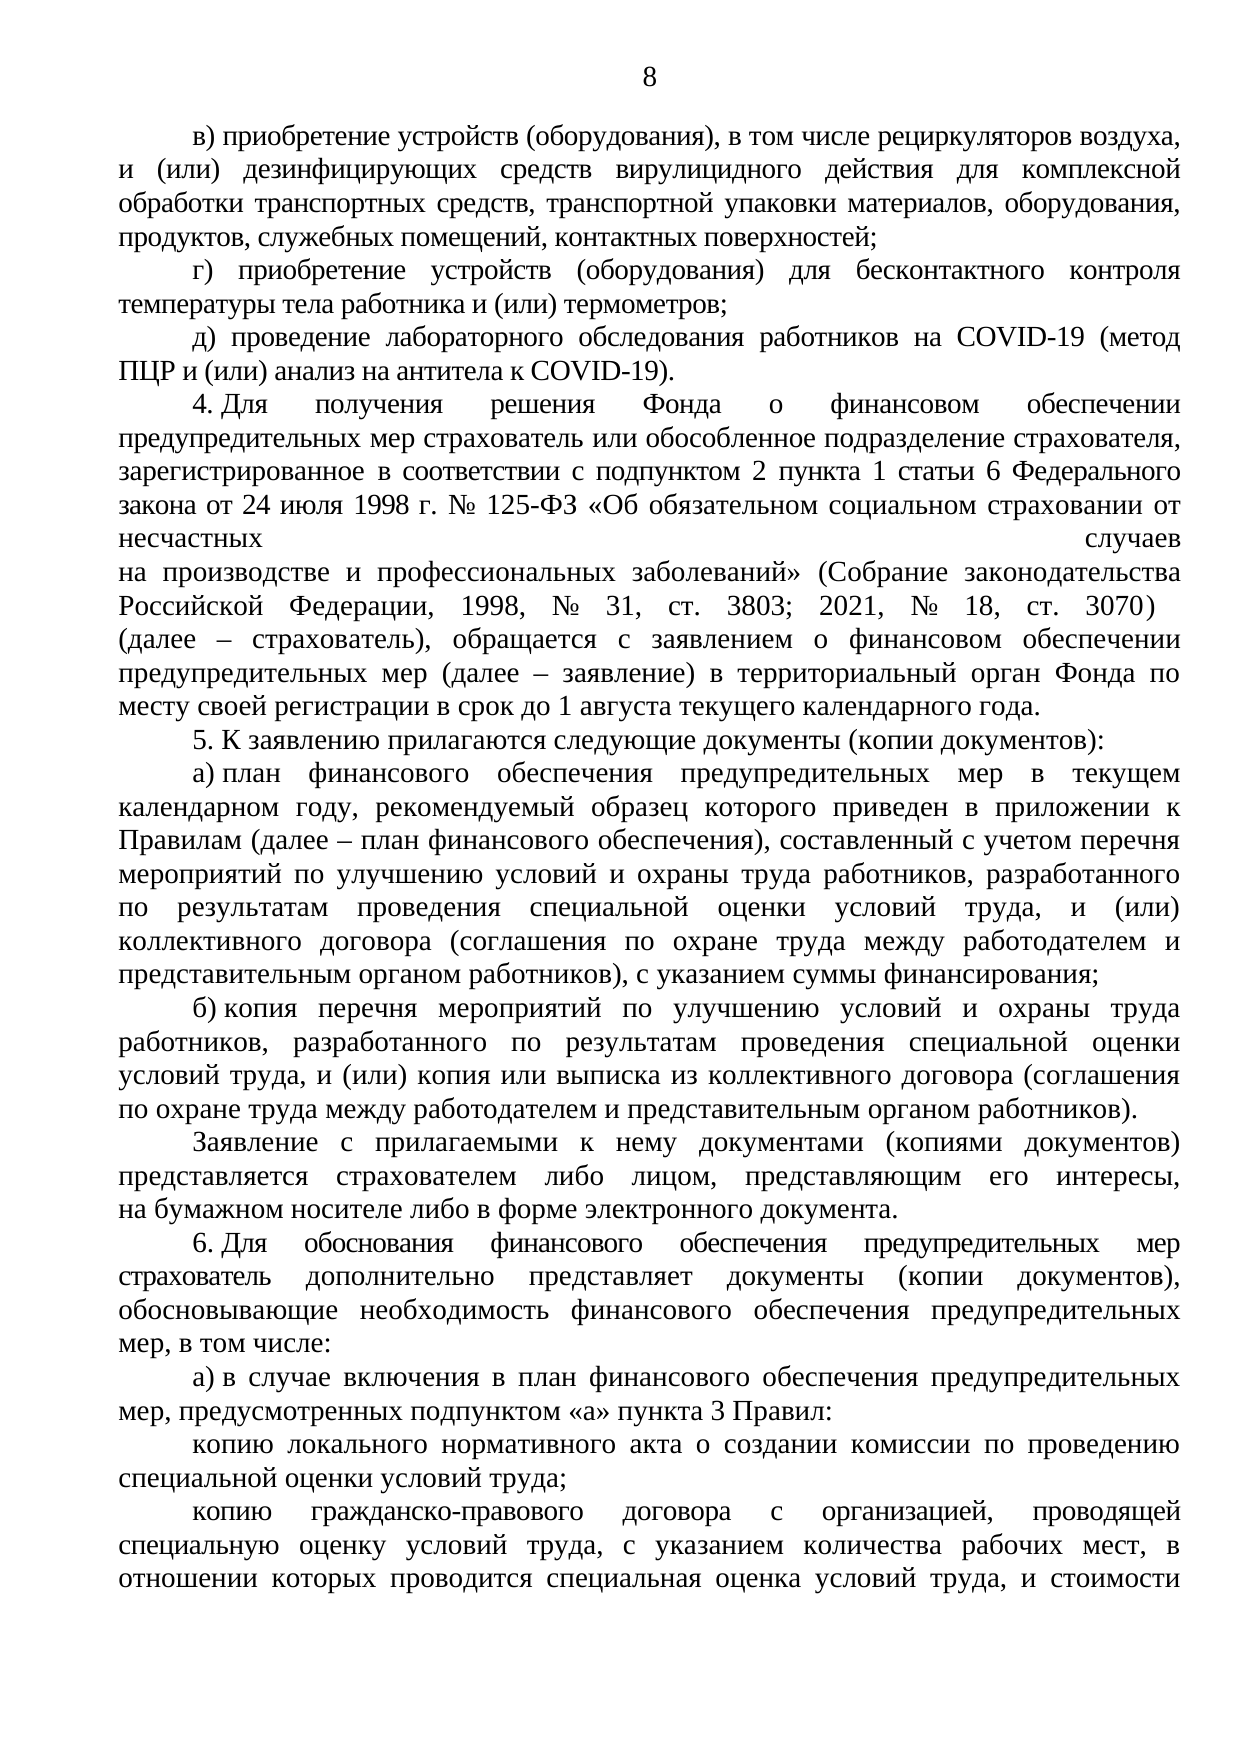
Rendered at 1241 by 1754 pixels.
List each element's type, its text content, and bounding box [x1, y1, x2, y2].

text 5. К заявлению прилагаются следующие документы (копии документов): [118, 722, 1181, 755]
text г) приобретение устройств (оборудования) для бесконтактного контроля температуры тела работника и (или) термометров; [118, 252, 1181, 319]
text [118, 1493, 1181, 1594]
text 6. Для обоснования финансового обеспечения предупредительных мер страхователь дополнительно представляет документы (копии документов), обосновывающие необходимость финансового обеспечения предупредительных мер, в том числе: [118, 1225, 1181, 1359]
text 4. Для получения решения Фонда о финансовом обеспечении предупредительных мер страхователь или обособленное подразделение страхователя, зарегистрированное в соответствии с подпунктом 2 пункта 1 статьи 6 Федерального закона от 24 июля 1998 г. № 125-ФЗ «Об обязательном социальном страховании от несчастных случаев на производстве и профессиональных заболеваний» (Собрание законодательства Российской Федерации, 1998, № 31, ст. 3803; 2021, № 18, ст. 3070) (далее – страхователь), обращается с заявлением о финансовом обеспечении предупредительных мер (далее – заявление) в территориальный орган Фонда по месту своей регистрации в срок до 1 августа текущего календарного года. [118, 386, 1181, 722]
text Заявление с прилагаемыми к нему документами (копиями документов) представляется страхователем либо лицом, представляющим его интересы, на бумажном носителе либо в форме электронного документа. [118, 1124, 1181, 1225]
text копию локального нормативного акта о создании комиссии по проведению специальной оценки условий труда; [118, 1426, 1181, 1493]
text б) копия перечня мероприятий по улучшению условий и охраны труда работников, разработанного по результатам проведения специальной оценки условий труда, и (или) копия или выписка из коллективного договора (соглашения по охране труда между работодателем и представительным органом работников). [118, 990, 1181, 1124]
text д) проведение лабораторного обследования работников на COVID-19 (метод ПЦР и (или) анализ на антитела к COVID-19). [118, 319, 1181, 386]
text а) план финансового обеспечения предупредительных мер в текущем календарном году, рекомендуемый образец которого приведен в приложении к Правилам (далее – план финансового обеспечения), составленный с учетом перечня мероприятий по улучшению условий и охраны труда работников, разработанного по результатам проведения специальной оценки условий труда, и (или) коллективного договора (соглашения по охране труда между работодателем и представительным органом работников), с указанием суммы финансирования; [118, 755, 1181, 990]
text в) приобретение устройств (оборудования), в том числе рециркуляторов воздуха, и (или) дезинфицирующих средств вирулицидного действия для комплексной обработки транспортных средств, транспортной упаковки материалов, оборудования, продуктов, служебных помещений, контактных поверхностей; [118, 118, 1181, 252]
text а) в случае включения в план финансового обеспечения предупредительных мер, предусмотренных подпунктом «а» пункта 3 Правил: [118, 1359, 1181, 1426]
